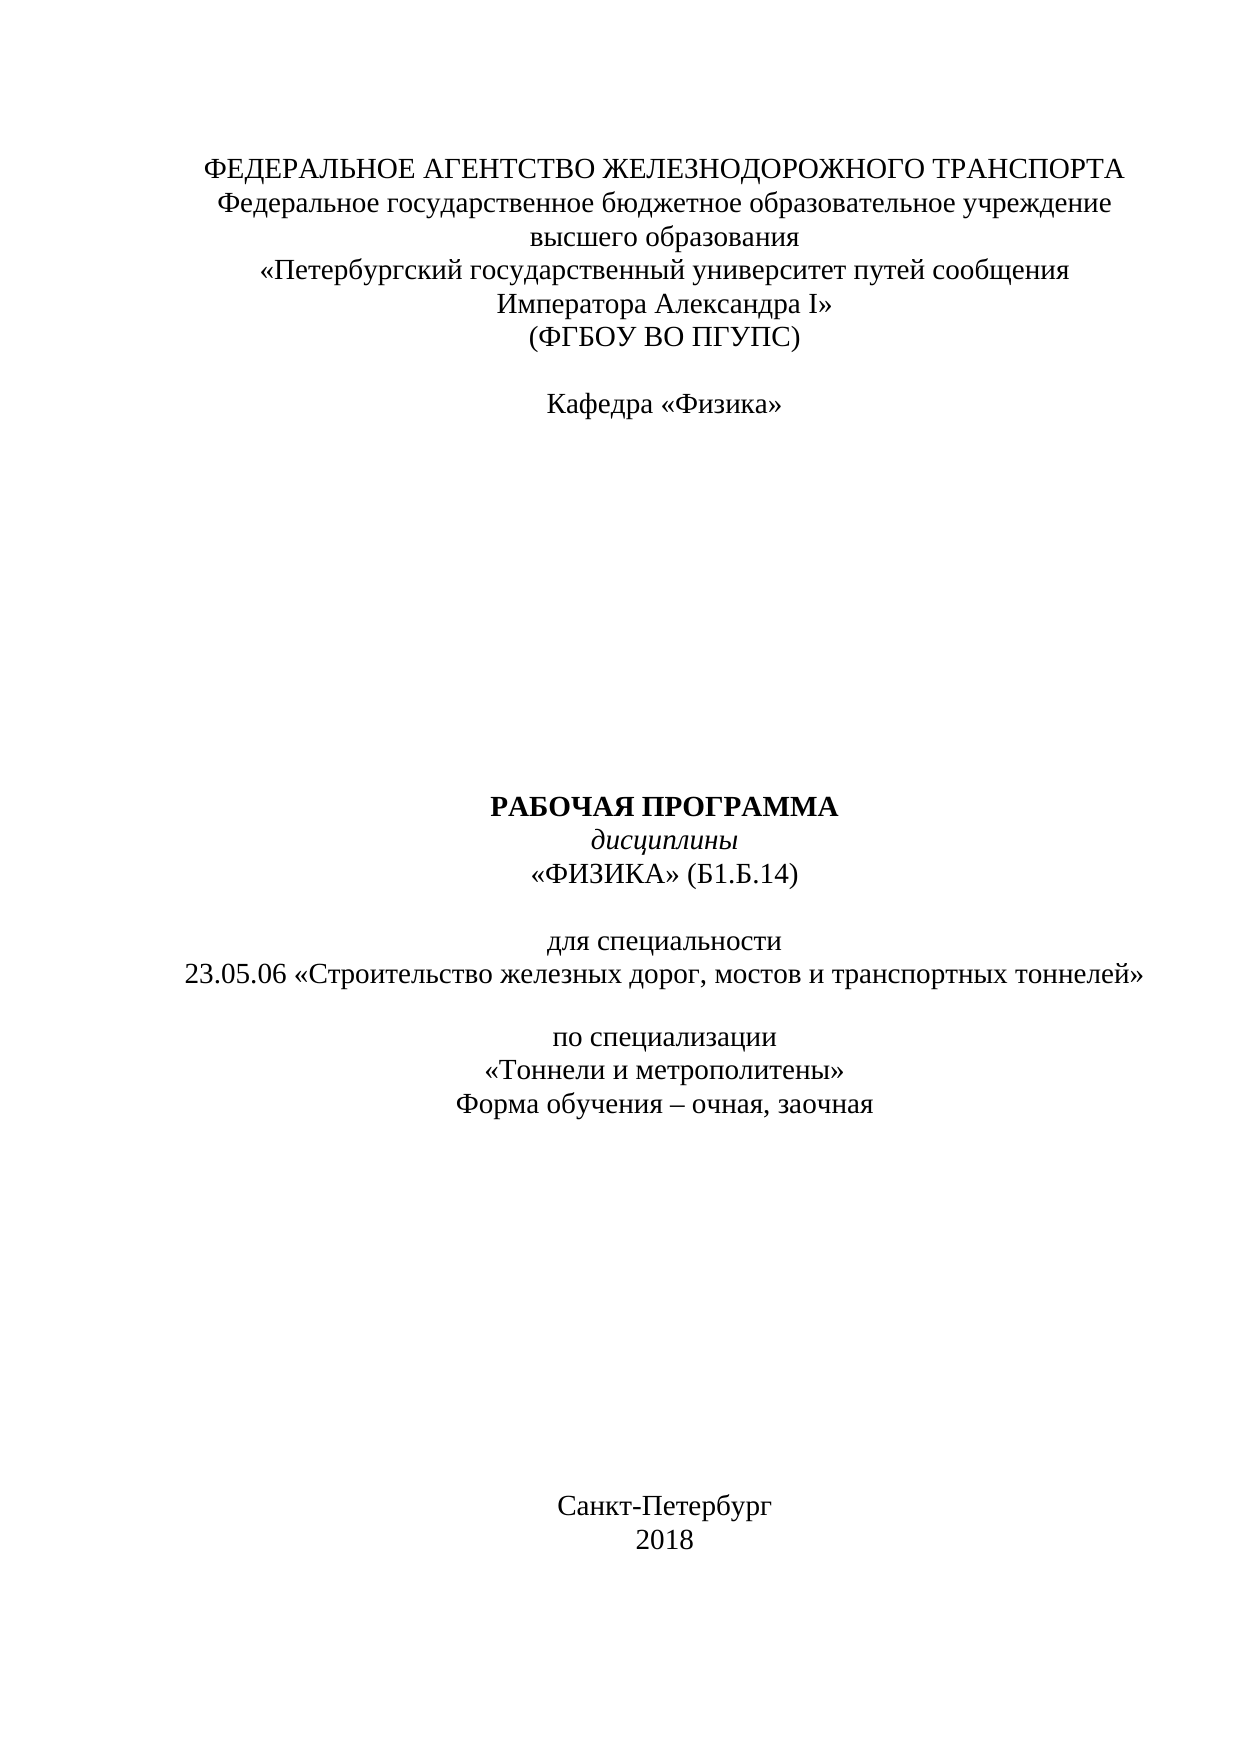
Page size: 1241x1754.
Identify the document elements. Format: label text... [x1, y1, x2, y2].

text «Петербургский государственный университет путей сообщения [177, 252, 1152, 286]
text Санкт-Петербург [177, 1488, 1152, 1522]
text для специальности [177, 923, 1152, 957]
text Форма обучения – очная, заочная [177, 1086, 1152, 1119]
text Императора Александра I» [177, 286, 1152, 319]
text по специализации [177, 1019, 1152, 1052]
text РАБОЧАЯ ПРОГРАММА [177, 789, 1152, 822]
text Федеральное государственное бюджетное образовательное учреждение высшего образования [177, 185, 1152, 252]
text (ФГБОУ ВО ПГУПС) [177, 319, 1152, 353]
text дисциплины [177, 822, 1152, 856]
text Кафедра «Физика» [177, 386, 1152, 420]
text 2018 [177, 1522, 1152, 1556]
text 23.05.06 «Строительство железных дорог, мостов и транспортных тоннелей» [177, 957, 1152, 990]
text «ФИЗИКА» (Б1.Б.14) [177, 856, 1152, 889]
text ФЕДЕРАЛЬНОЕ АГЕНТСТВО ЖЕЛЕЗНОДОРОЖНОГО ТРАНСПОРТА [177, 152, 1152, 185]
text «Тоннели и метрополитены» [177, 1052, 1152, 1086]
